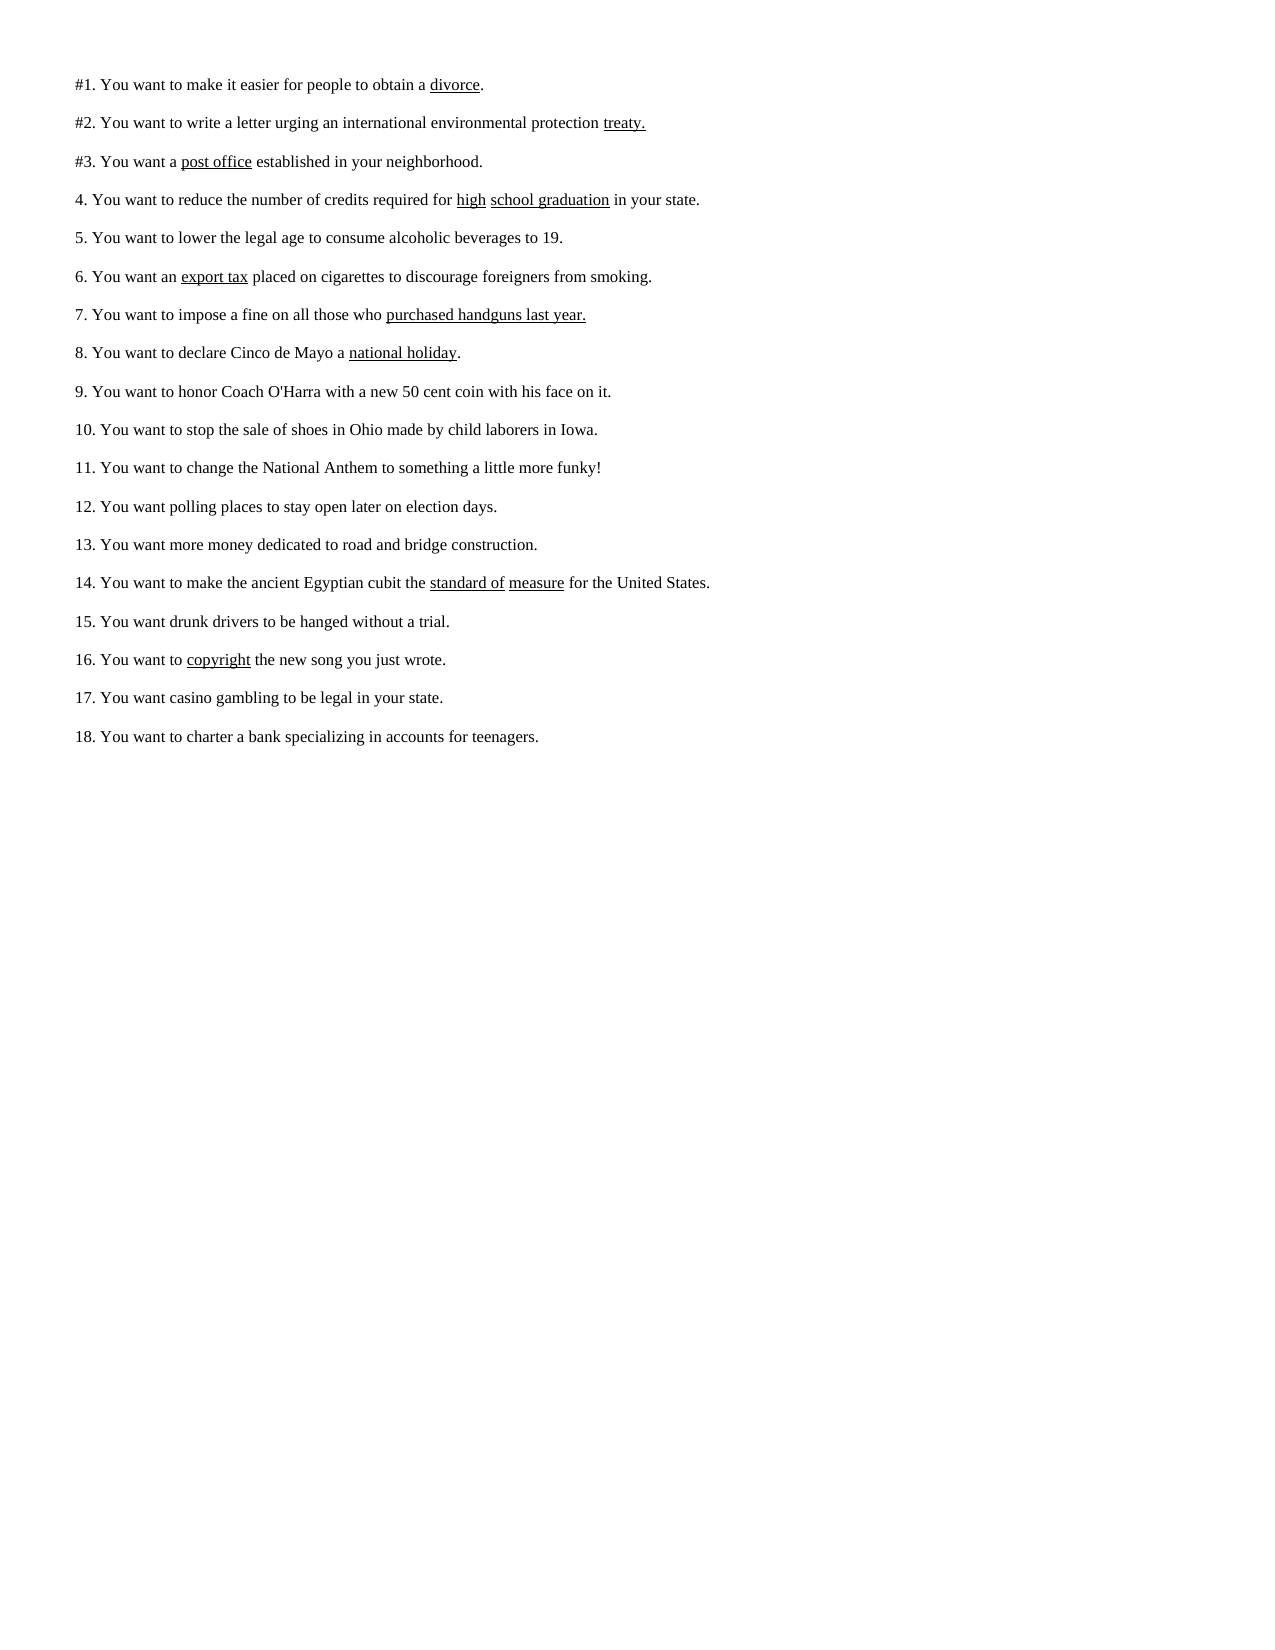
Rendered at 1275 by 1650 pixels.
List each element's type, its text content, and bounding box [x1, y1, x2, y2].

text 11. You want to change the National Anthem to something a little more funky! [75, 458, 1200, 477]
text 10. You want to stop the sale of shoes in Ohio made by child laborers in Iowa. [75, 420, 1200, 439]
text 9. You want to honor Coach O'Harra with a new 50 cent coin with his face on it. [75, 382, 1200, 401]
text 17. You want casino gambling to be legal in your state. [75, 688, 1200, 707]
text 8. You want to declare Cinco de Mayo a national holiday. [75, 343, 1200, 362]
text 5. You want to lower the legal age to consume alcoholic beverages to 19. [75, 228, 1200, 247]
text 6. You want an export tax placed on cigarettes to discourage foreigners from smoking. [75, 267, 1200, 286]
text 7. You want to impose a fine on all those who purchased handguns last year. [75, 305, 1200, 324]
text 4. You want to reduce the number of credits required for high school graduation in your state. [75, 190, 1200, 209]
text #2. You want to write a letter urging an international environmental protection treaty. [75, 113, 1200, 132]
text 16. You want to copyright the new song you just wrote. [75, 650, 1200, 669]
text 18. You want to charter a bank specializing in accounts for teenagers. [75, 727, 1200, 746]
text 13. You want more money dedicated to road and bridge construction. [75, 535, 1200, 554]
text #1. You want to make it easier for people to obtain a divorce. [75, 75, 1200, 94]
text 14. You want to make the ancient Egyptian cubit the standard of measure for the United States. [75, 573, 1200, 592]
text 15. You want drunk drivers to be hanged without a trial. [75, 612, 1200, 631]
text #3. You want a post office established in your neighborhood. [75, 152, 1200, 171]
text 12. You want polling places to stay open later on election days. [75, 497, 1200, 516]
